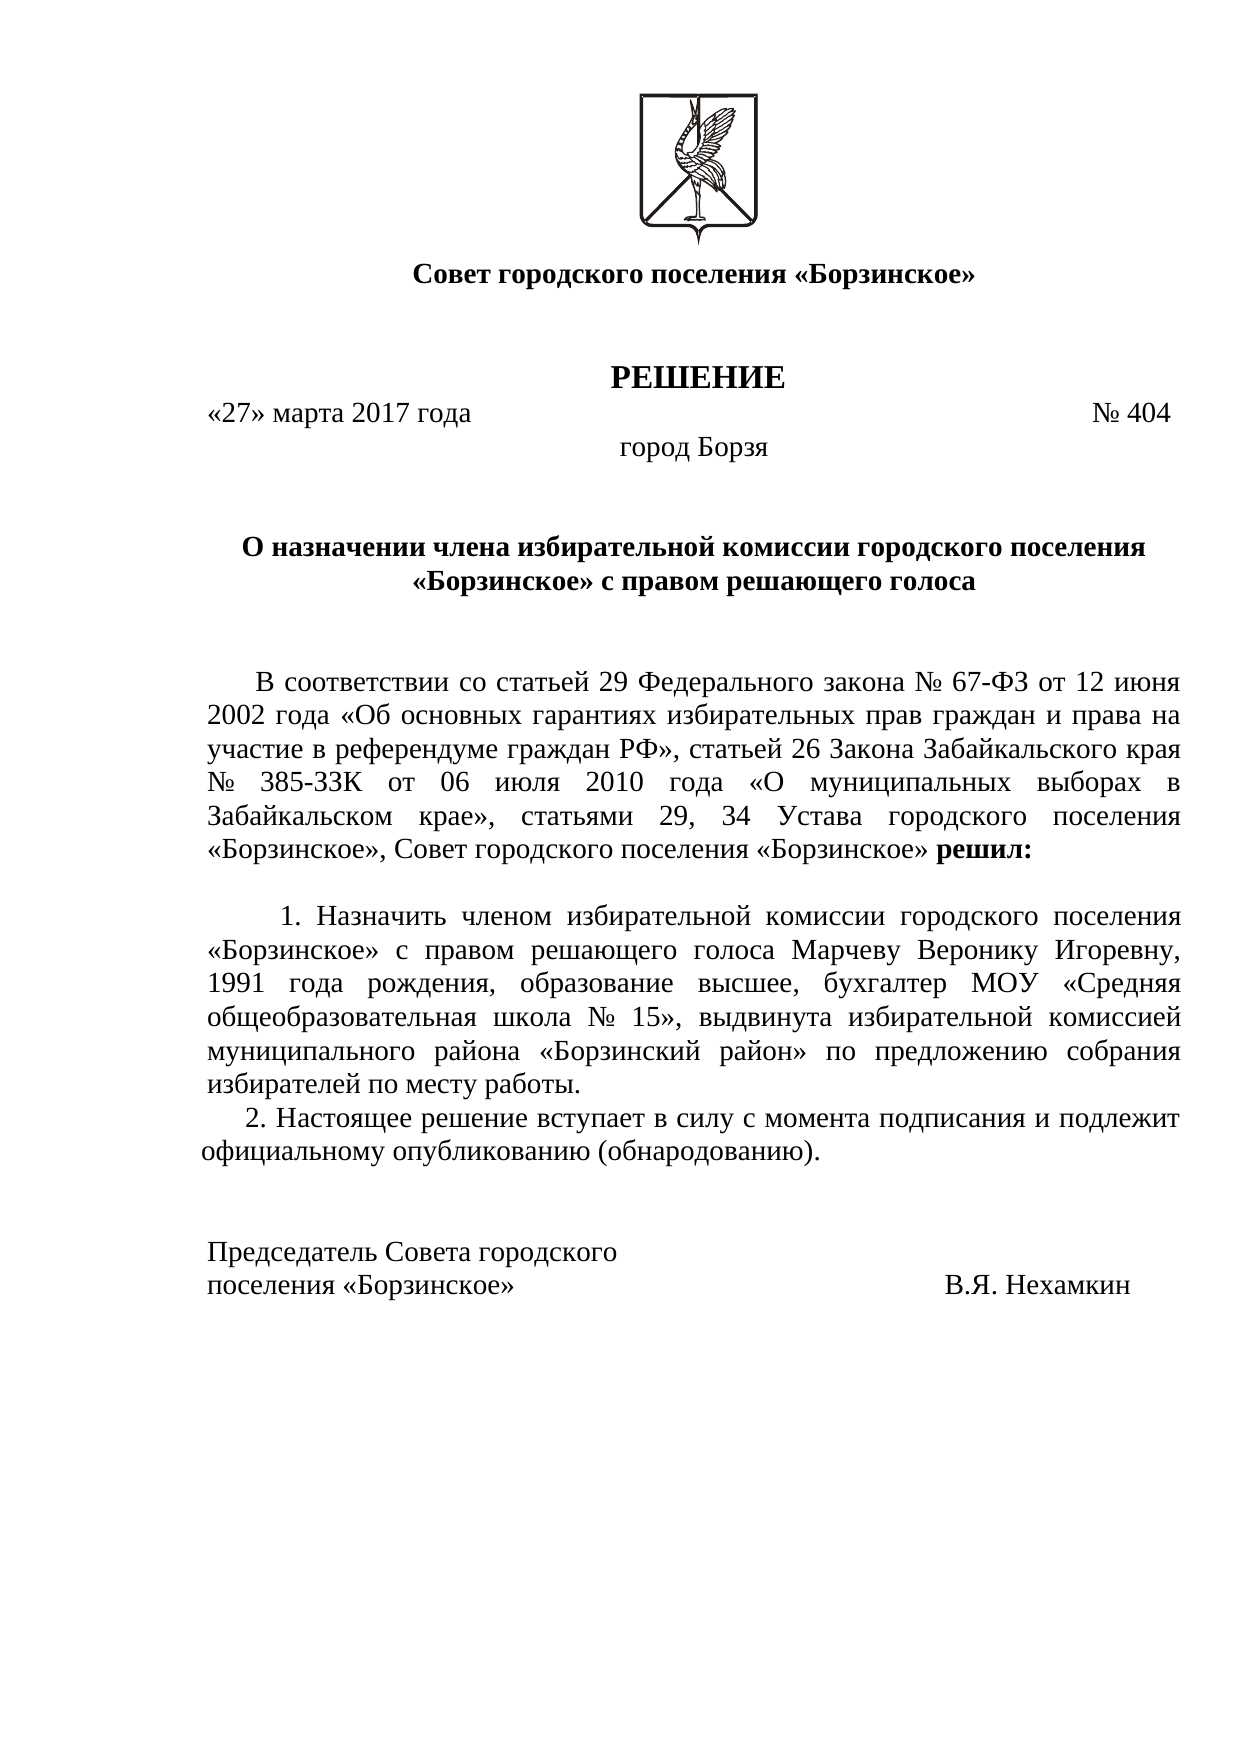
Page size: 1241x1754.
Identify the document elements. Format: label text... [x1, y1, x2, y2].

text «27» марта 2017 года № 404 [207, 395, 1181, 429]
text РЕШЕНИЕ [207, 357, 1181, 395]
text Председатель Совета городского [207, 1234, 1181, 1267]
text 2. Настоящее решение вступает в силу с момента подписания и подлежит официальному опубликованию (обнародованию). [201, 1100, 1181, 1167]
text Совет городского поселения «Борзинское» [207, 256, 1181, 290]
text город Борзя [207, 429, 1181, 462]
text 1. Назначить членом избирательной комиссии городского поселения «Борзинское» с правом решающего голоса Марчеву Веронику Игоревну, 1991 года рождения, образование высшее, бухгалтер МОУ «Средняя общеобразовательная школа № 15», выдвинута избирательной комиссией муниципального района «Борзинский район» по предложению собрания избирателей по месту работы. [207, 898, 1182, 1100]
text В соответствии со статьей 29 Федерального закона № 67-ФЗ от 12 июня 2002 года «Об основных гарантиях избирательных прав граждан и права на участие в референдуме граждан РФ», статьей 26 Закона Забайкальского края № 385-ЗЗК от 06 июля 2010 года «О муниципальных выборах в Забайкальском крае», статьями 29, 34 Устава городского поселения «Борзинское», Совет городского поселения «Борзинское» решил: [207, 664, 1182, 865]
text поселения «Борзинское» В.Я. Нехамкин [207, 1267, 1181, 1301]
text О назначении члена избирательной комиссии городского поселения «Борзинское» с правом решающего голоса [207, 529, 1181, 597]
